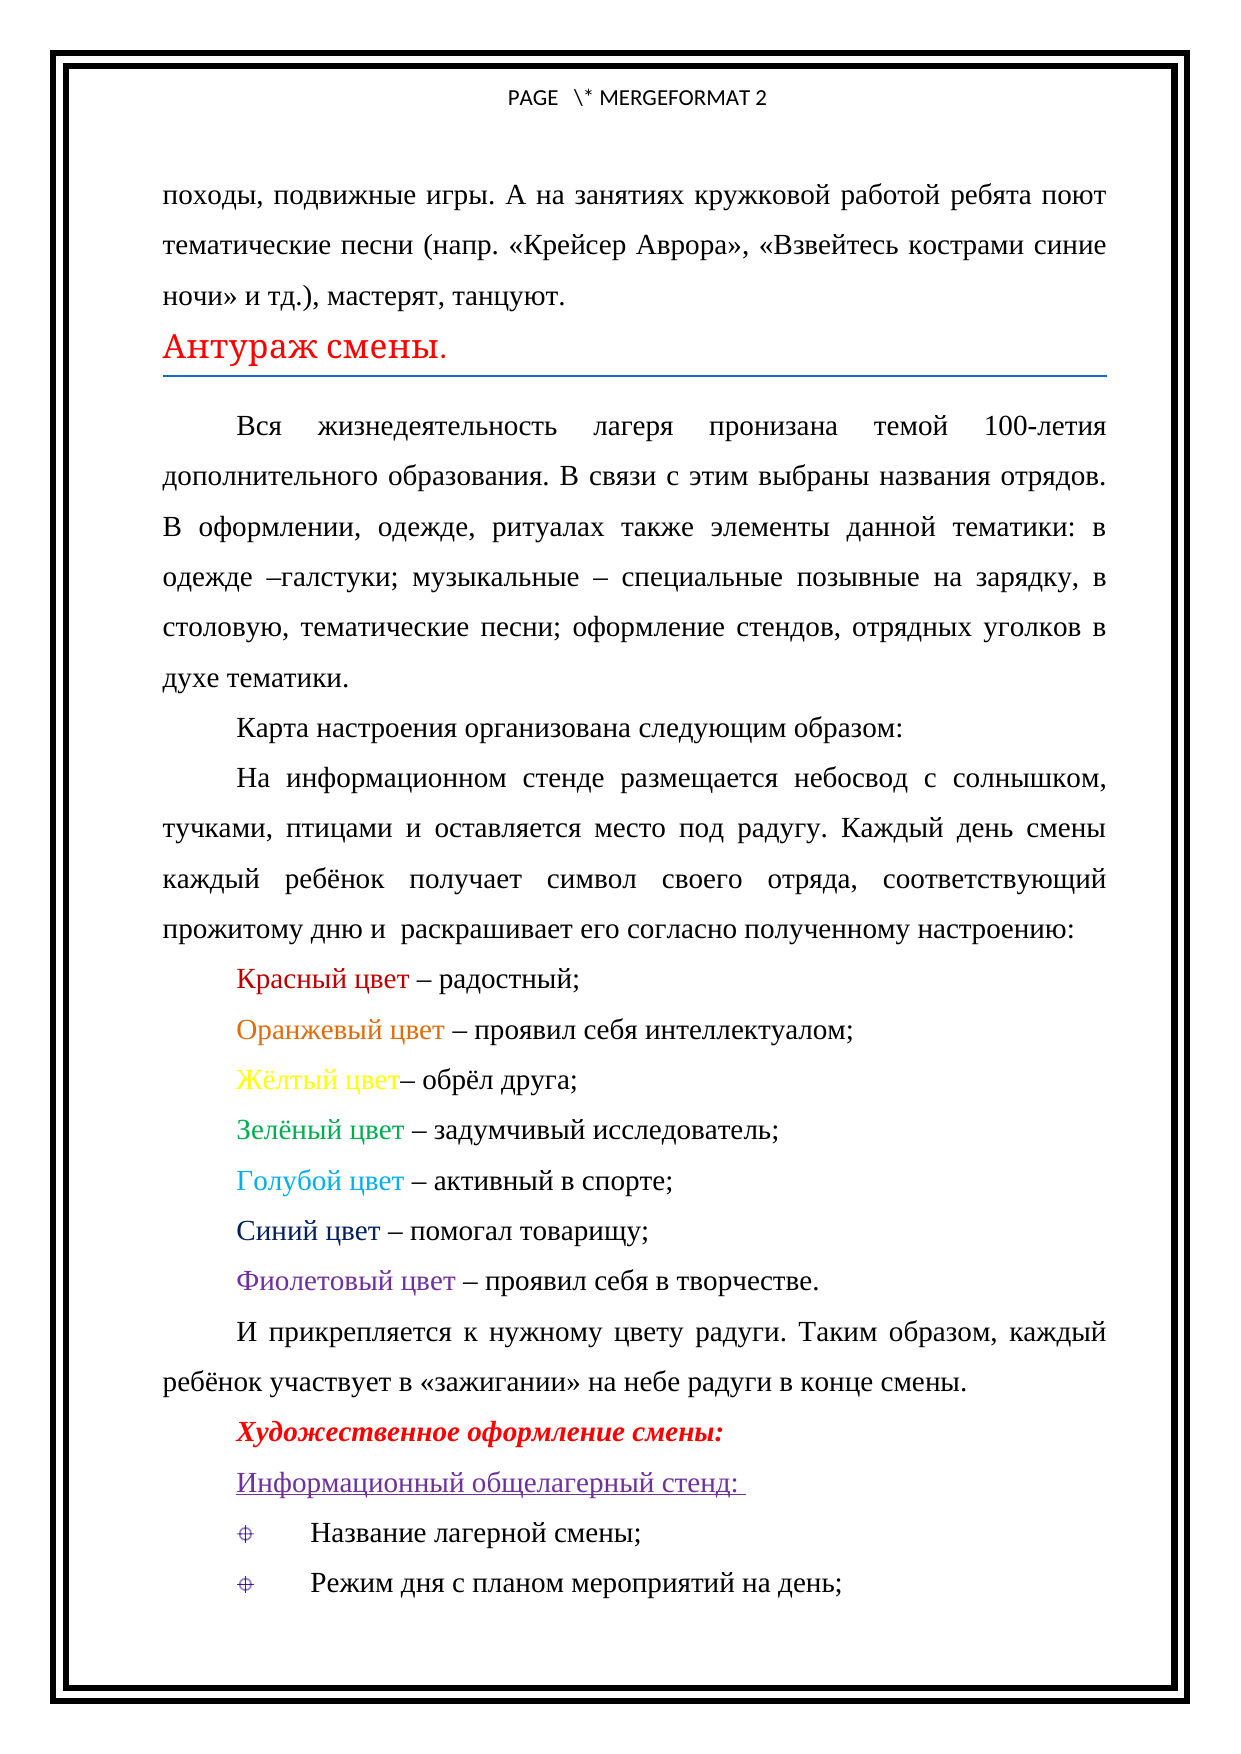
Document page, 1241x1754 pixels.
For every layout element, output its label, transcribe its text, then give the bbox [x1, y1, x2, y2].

text Синий цвет – помогал товарищу; [162, 1213, 1107, 1247]
text И прикрепляется к нужному цвету радуги. Таким образом, каждый ребёнок участвует в «зажигании» на небе радуги в конце смены. [162, 1314, 1107, 1398]
text Красный цвет – радостный; [162, 962, 1107, 995]
text Художественное оформление смены: [162, 1414, 1107, 1448]
title Антураж смены. [162, 328, 1107, 377]
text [162, 177, 1107, 311]
text Вся жизнедеятельность лагеря пронизана темой 100-летия дополнительного образования. В связи с этим выбраны названия отрядов. В оформлении, одежде, ритуалах также элементы данной тематики: в одежде –галстуки; музыкальные – специальные позывные на зарядку, в столовую, тематические песни; оформление стендов, отрядных уголков в духе тематики. [162, 408, 1107, 693]
list Название лагерной смены; [162, 1515, 1107, 1548]
picture [237, 1576, 254, 1593]
text Зелёный цвет – задумчивый исследователь; [162, 1112, 1107, 1146]
text Голубой цвет – активный в спорте; [162, 1163, 1107, 1196]
text Оранжевый цвет – проявил себя интеллектуалом; [162, 1012, 1107, 1045]
picture [237, 1525, 254, 1543]
text Карта настроения организована следующим образом: [162, 710, 1107, 743]
text Жёлтый цвет– обрёл друга; [162, 1062, 1107, 1096]
text На информационном стенде размещается небосвод с солнышком, тучками, птицами и оставляется место под радугу. Каждый день смены каждый ребёнок получает символ своего отряда, соответствующий прожитому дню и раскрашивает его согласно полученному настроению: [162, 760, 1107, 945]
text Фиолетовый цвет – проявил себя в творчестве. [162, 1263, 1107, 1297]
text Информационный общелагерный стенд: [162, 1465, 1107, 1498]
list Режим дня с планом мероприятий на день; [162, 1565, 1107, 1599]
